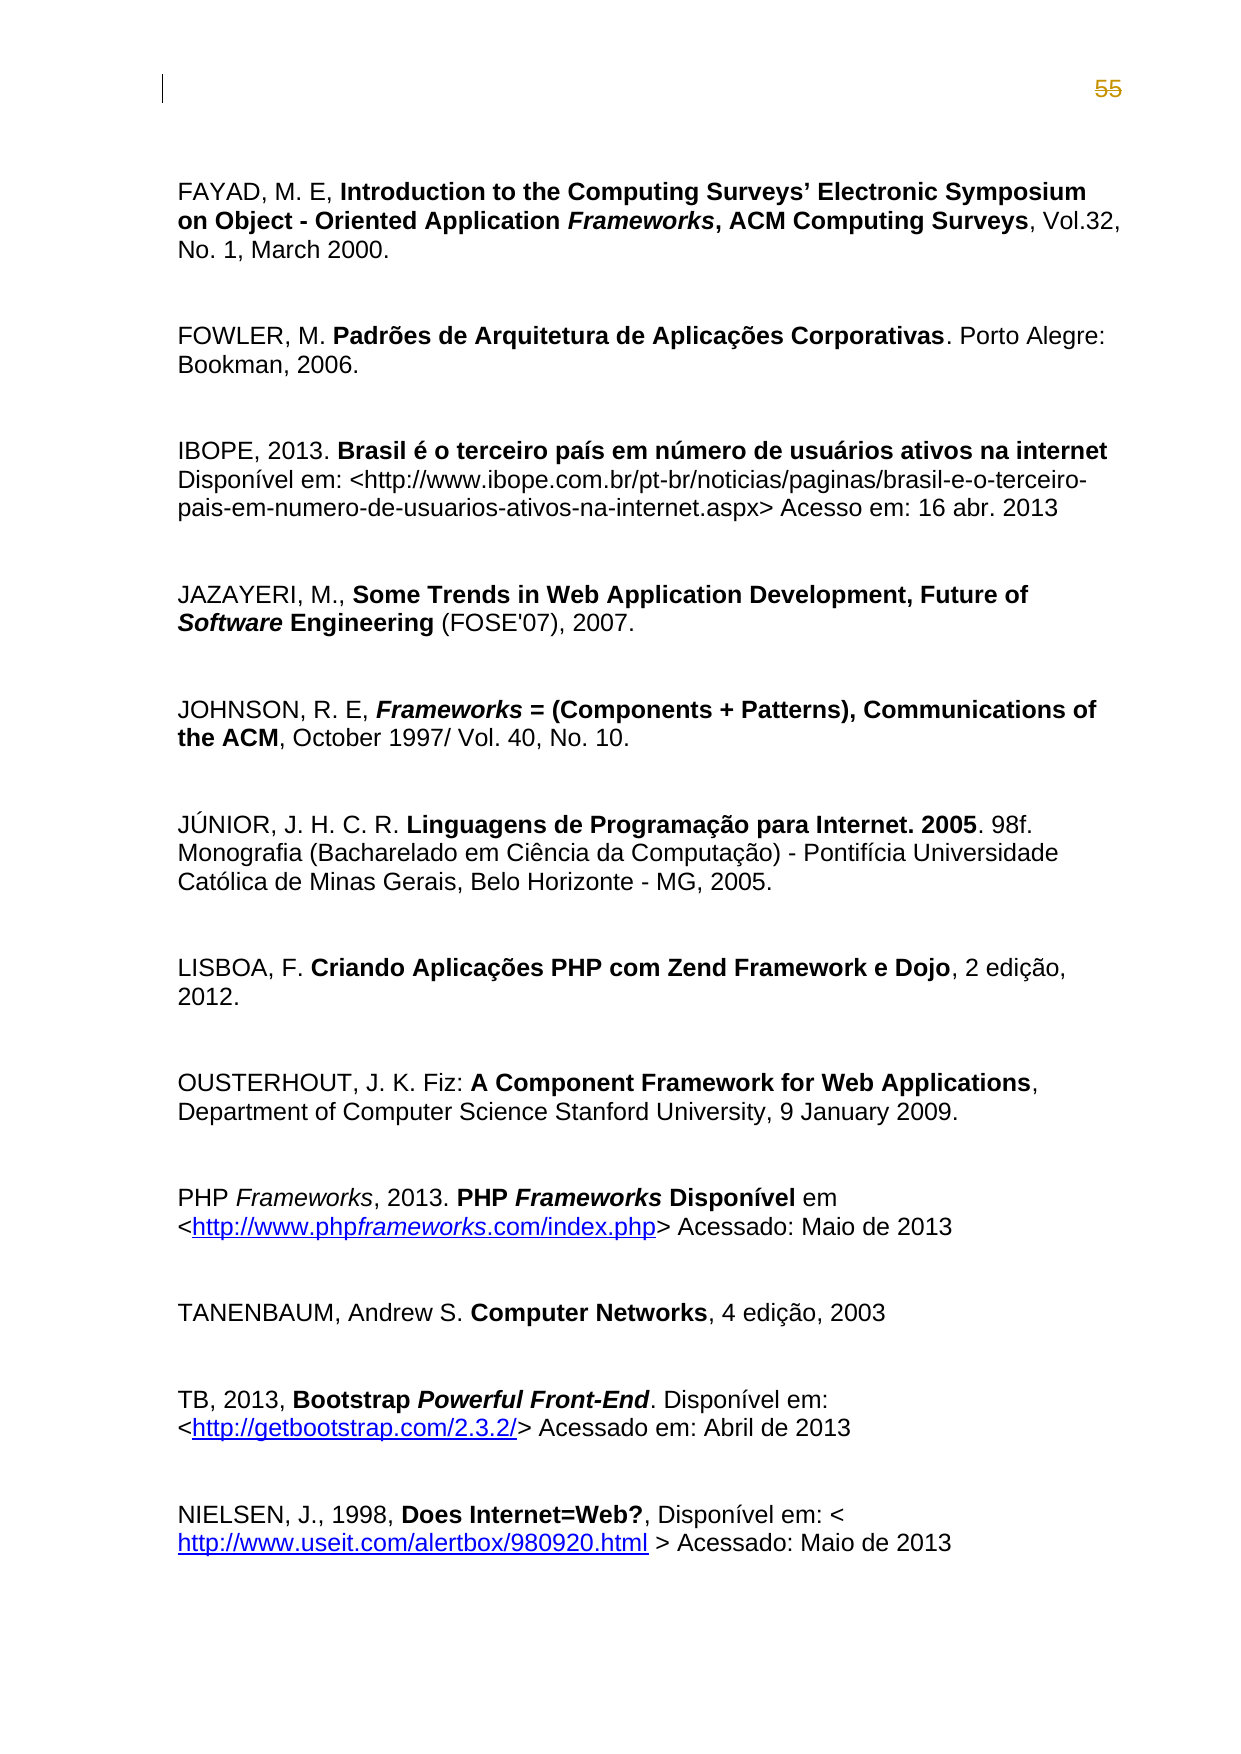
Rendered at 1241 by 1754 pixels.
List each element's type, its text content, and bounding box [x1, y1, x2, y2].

text JÚNIOR, J. H. C. R. Linguagens de Programação para Internet. 2005. 98f. Monografia (Bacharelado em Ciência da Computação) - Pontifícia Universidade Católica de Minas Gerais, Belo Horizonte - MG, 2005. [177, 810, 1122, 896]
text NIELSEN, J., 1998, Does Internet=Web?, Disponível em: < http://www.useit.com/alertbox/980920.html > Acessado: Maio de 2013 [177, 1500, 1122, 1557]
text TANENBAUM, Andrew S. Computer Networks, 4 edição, 2003 [177, 1298, 1122, 1327]
text TB, 2013, Bootstrap Powerful Front-End. Disponível em: <http://getbootstrap.com/2.3.2/> Acessado em: Abril de 2013 [177, 1385, 1122, 1442]
text IBOPE, 2013. Brasil é o terceiro país em número de usuários ativos na internet Disponível em: <http://www.ibope.com.br/pt-br/noticias/paginas/brasil-e-o-terceiro-pais-em-numero-de-usuarios-ativos-na-internet.aspx> Acesso em: 16 abr. 2013 [177, 436, 1122, 522]
text JAZAYERI, M., Some Trends in Web Application Development, Future of Software Engineering (FOSE'07), 2007. [177, 580, 1122, 637]
text LISBOA, F. Criando Aplicações PHP com Zend Framework e Dojo, 2 edição, 2012. [177, 953, 1122, 1011]
text OUSTERHOUT, J. K. Fiz: A Component Framework for Web Applications, Department of Computer Science Stanford University, 9 January 2009. [177, 1068, 1122, 1126]
text FOWLER, M. Padrões de Arquitetura de Aplicações Corporativas. Porto Alegre: Bookman, 2006. [177, 321, 1122, 378]
text PHP Frameworks, 2013. PHP Frameworks Disponível em <http://www.phpframeworks.com/index.php> Acessado: Maio de 2013 [177, 1183, 1122, 1241]
text FAYAD, M. E, Introduction to the Computing Surveys’ Electronic Symposium on Object - Oriented Application Frameworks, ACM Computing Surveys, Vol.32, No. 1, March 2000. [177, 177, 1122, 263]
text JOHNSON, R. E, Frameworks = (Components + Patterns), Communications of the ACM, October 1997/ Vol. 40, No. 10. [177, 695, 1122, 752]
